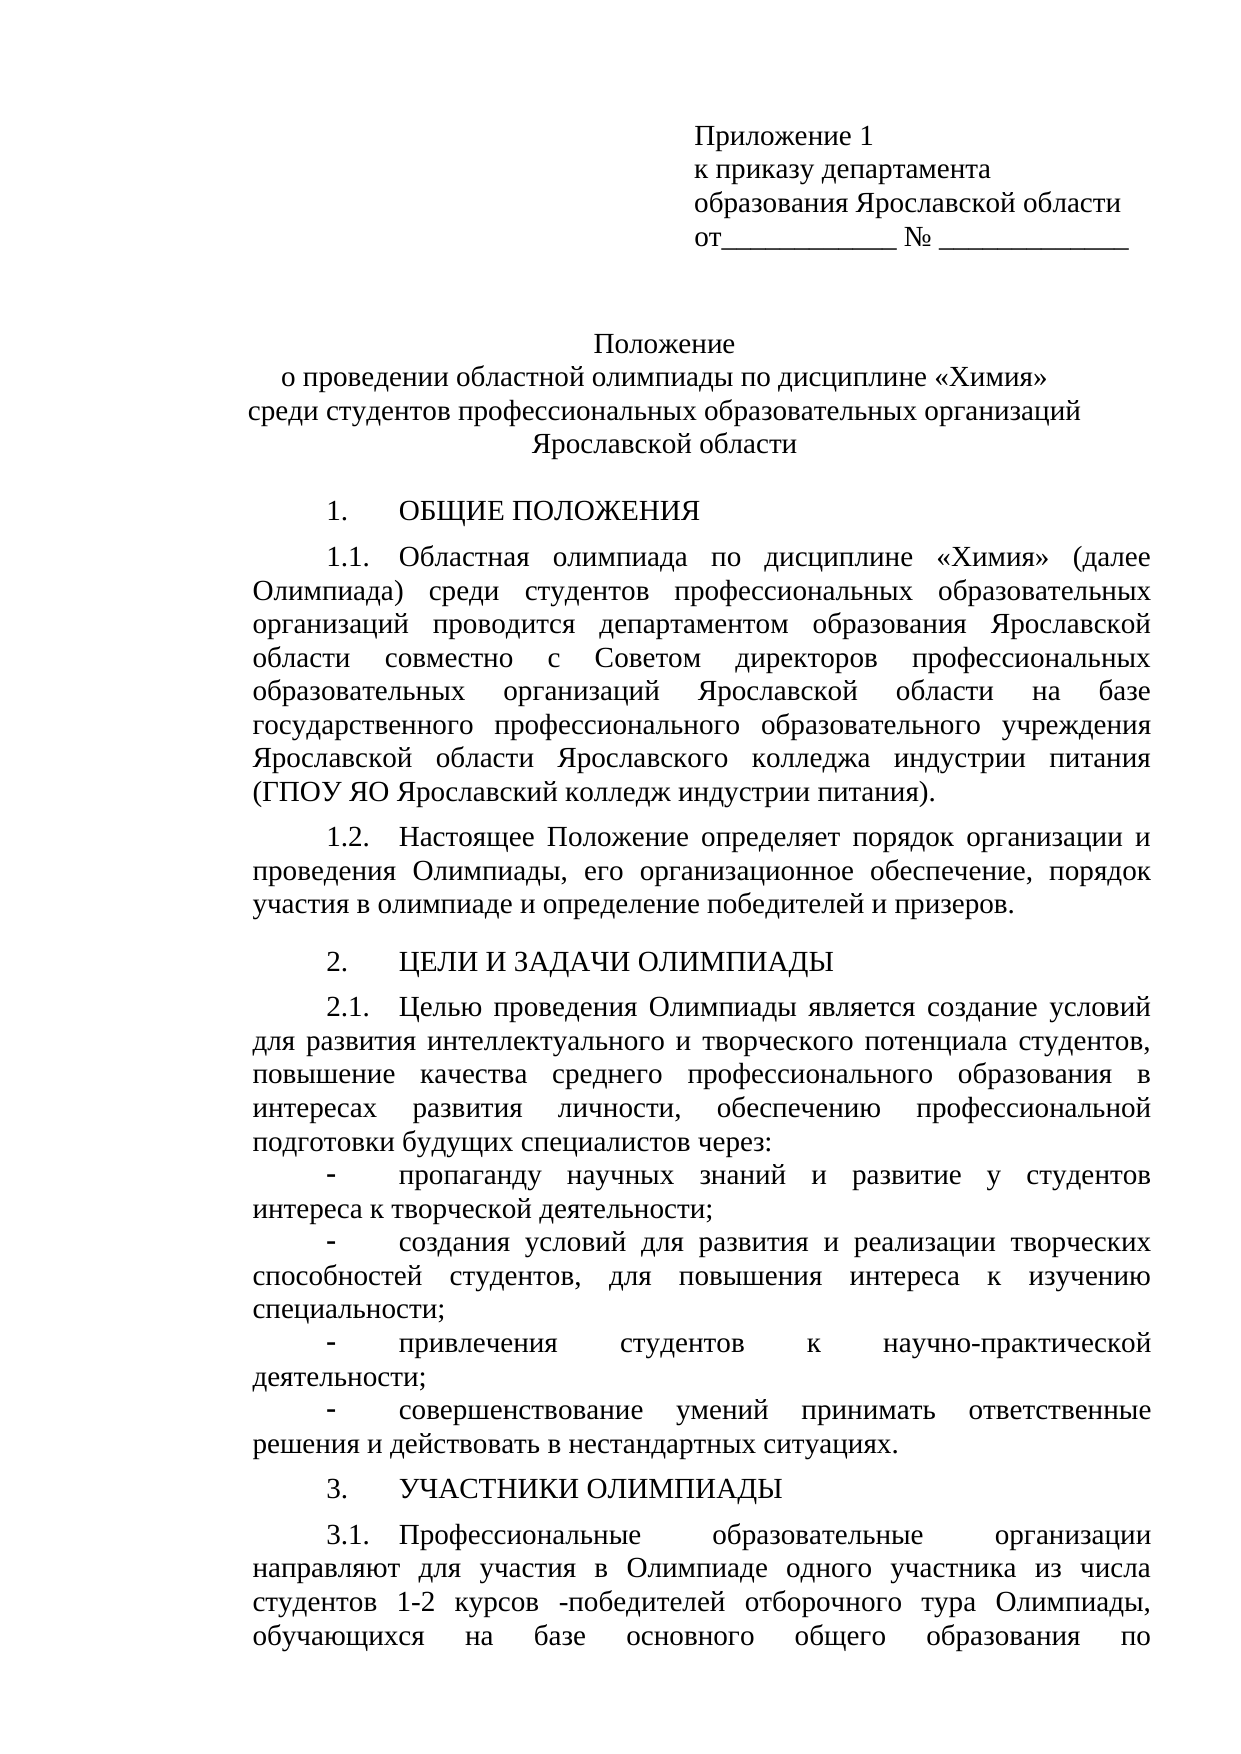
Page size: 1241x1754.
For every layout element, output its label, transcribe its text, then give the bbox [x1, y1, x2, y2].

list создания условий для развития и реализации творческих способностей студентов, для повышения интереса к изучению специальности; [252, 1224, 1152, 1325]
list УЧАСТНИКИ ОЛИМПИАДЫ [252, 1472, 1152, 1505]
list Целью проведения Олимпиады является создание условий для развития интеллектуального и творческого потенциала студентов, повышение качества среднего профессионального образования в интересах развития личности, обеспечению профессиональной подготовки будущих специалистов через: [252, 989, 1152, 1157]
list пропаганду научных знаний и развитие у студентов интереса к творческой деятельности; [252, 1157, 1152, 1224]
text Приложение 1 [694, 118, 1152, 152]
list Настоящее Положение определяет порядок организации и проведения Олимпиады, его организационное обеспечение, порядок участия в олимпиаде и определение победителей и призеров. [252, 819, 1152, 920]
text образования Ярославской области [694, 185, 1152, 219]
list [252, 1517, 1152, 1651]
text о проведении областной олимпиады по дисциплине «Химия» среди студентов профессиональных образовательных организаций Ярославской области [177, 359, 1152, 460]
text Положение [177, 326, 1152, 359]
list привлечения студентов к научно-практической деятельности; [252, 1325, 1152, 1392]
list ЦЕЛИ И ЗАДАЧИ ОЛИМПИАДЫ [252, 944, 1152, 978]
list Областная олимпиада по дисциплине «Химия» (далее Олимпиада) среди студентов профессиональных образовательных организаций проводится департаментом образования Ярославской области совместно с Советом директоров профессиональных образовательных организаций Ярославской области на базе государственного профессионального образовательного учреждения Ярославской области Ярославского колледжа индустрии питания (ГПОУ ЯО Ярославский колледж индустрии питания). [252, 539, 1152, 807]
list совершенствование умений принимать ответственные решения и действовать в нестандартных ситуациях. [252, 1392, 1152, 1459]
list ОБЩИЕ ПОЛОЖЕНИЯ [252, 493, 1152, 527]
text к приказу департамента [694, 152, 1152, 185]
text от____________ № _____________ [694, 219, 1152, 252]
